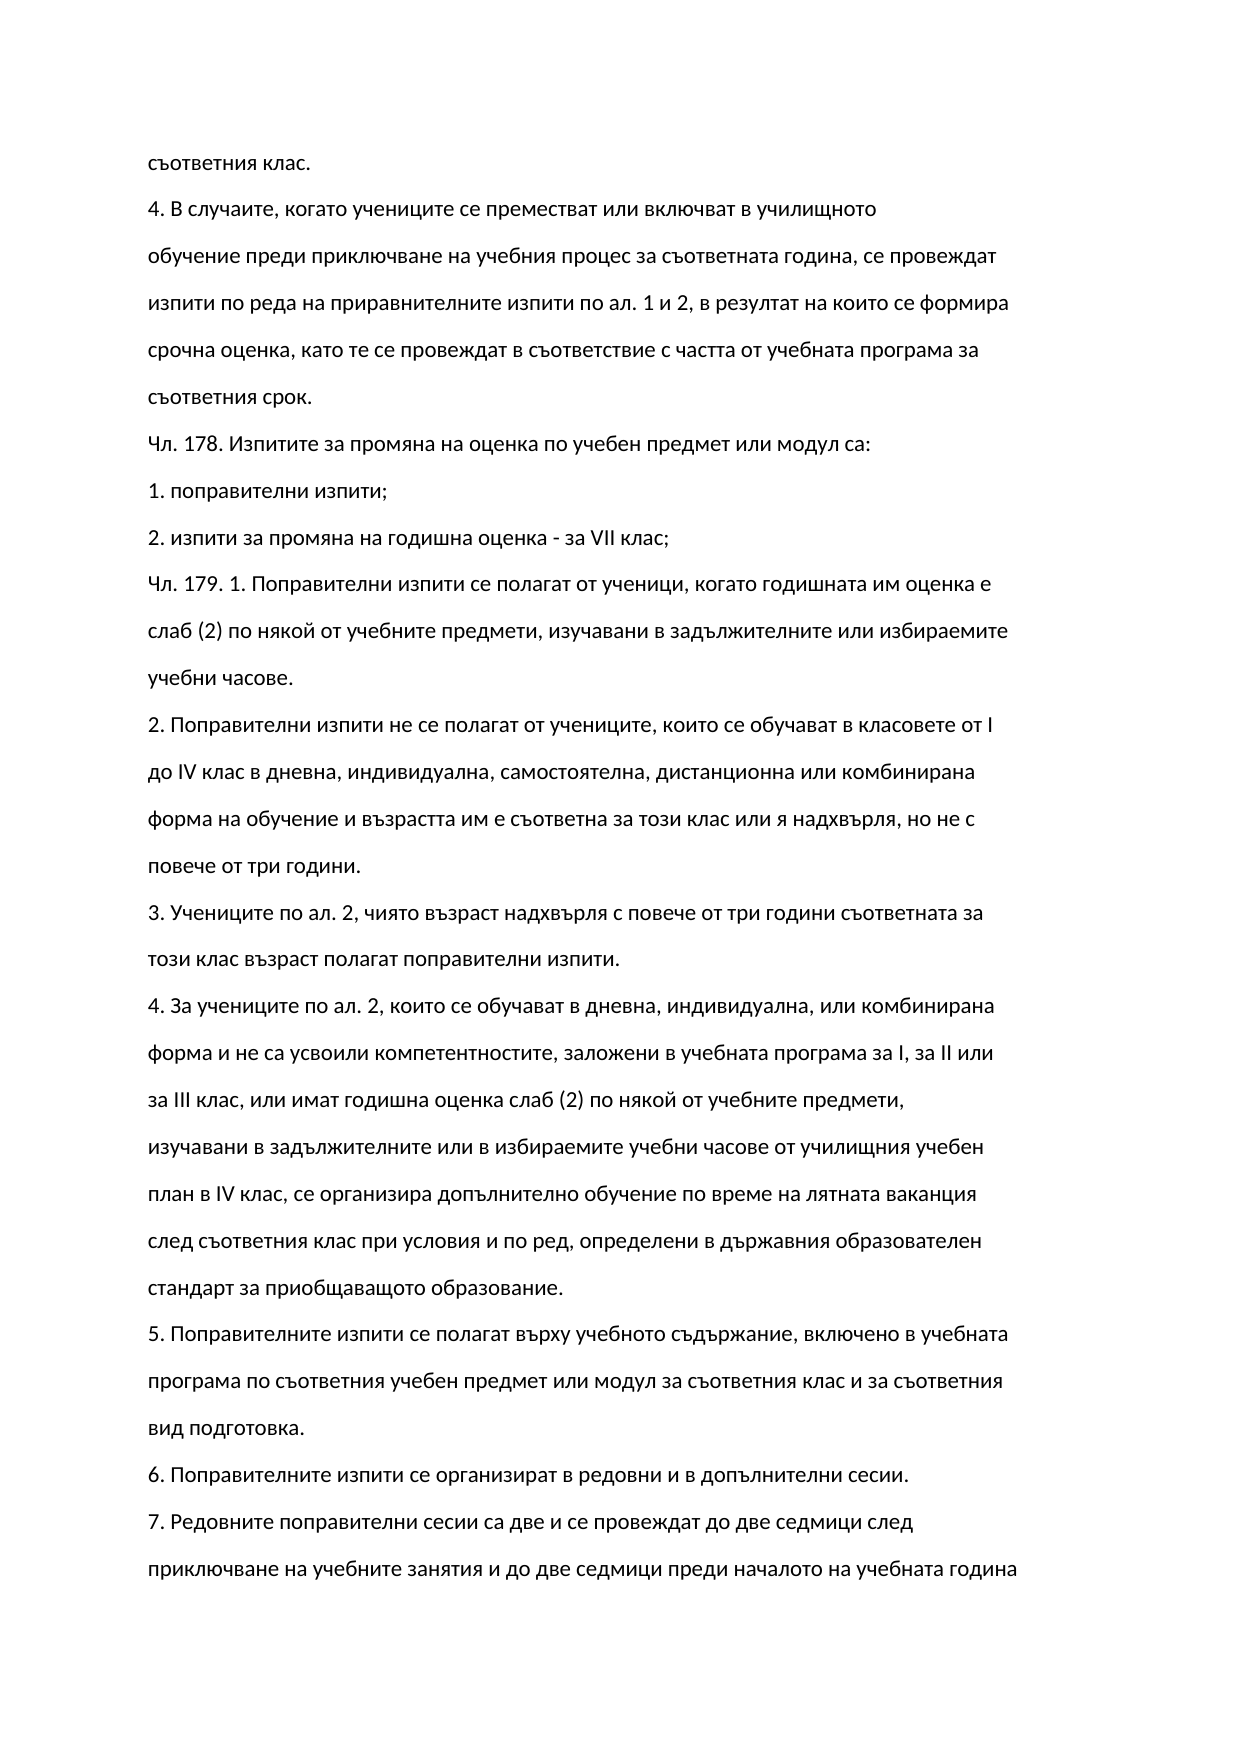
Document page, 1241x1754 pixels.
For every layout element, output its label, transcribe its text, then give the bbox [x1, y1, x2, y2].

text форма и не са усвоили компетентностите, заложени в учебната програма за I, за II или [148, 1038, 1093, 1066]
text 6. Поправителните изпити се организират в редовни и в допълнителни сесии. [148, 1460, 1093, 1488]
text за III клас, или имат годишна оценка слаб (2) по някой от учебните предмети, [148, 1085, 1093, 1113]
text срочна оценка, като те се провеждат в съответствие с частта от учебната програма за [148, 335, 1093, 363]
text Чл. 179. 1. Поправителни изпити се полагат от ученици, когато годишната им оценка е [148, 569, 1093, 597]
text 2. изпити за промяна на годишна оценка - за VII клас; [148, 523, 1093, 551]
text повече от три години. [148, 851, 1093, 879]
text изучавани в задължителните или в избираемите учебни часове от училищния учебен [148, 1132, 1093, 1160]
text до IV клас в дневна, индивидуална, самостоятелна, дистанционна или комбинирана [148, 757, 1093, 785]
text програма по съответния учебен предмет или модул за съответния клас и за съответния [148, 1366, 1093, 1394]
text съответния клас. [148, 148, 1093, 176]
text приключване на учебните занятия и до две седмици преди началото на учебната година [148, 1554, 1093, 1582]
text 4. В случаите, когато учениците се преместват или включват в училищното [148, 194, 1093, 222]
text изпити по реда на приравнителните изпити по ал. 1 и 2, в резултат на които се формира [148, 288, 1093, 316]
text вид подготовка. [148, 1413, 1093, 1441]
text този клас възраст полагат поправителни изпити. [148, 944, 1093, 972]
text учебни часове. [148, 663, 1093, 691]
text 1. поправителни изпити; [148, 476, 1093, 504]
text 3. Учениците по ал. 2, чиято възраст надхвърля с повече от три години съответната за [148, 898, 1093, 926]
text съответния срок. [148, 382, 1093, 410]
text 4. За учениците по ал. 2, които се обучават в дневна, индивидуална, или комбинирана [148, 991, 1093, 1019]
text план в IV клас, се организира допълнително обучение по време на лятната ваканция [148, 1179, 1093, 1207]
text стандарт за приобщаващото образование. [148, 1273, 1093, 1301]
text 5. Поправителните изпити се полагат върху учебното съдържание, включено в учебната [148, 1319, 1093, 1347]
text слаб (2) по някой от учебните предмети, изучавани в задължителните или избираемите [148, 616, 1093, 644]
text след съответния клас при условия и по ред, определени в държавния образователен [148, 1226, 1093, 1254]
text Чл. 178. Изпитите за промяна на оценка по учебен предмет или модул са: [148, 429, 1093, 457]
text 2. Поправителни изпити не се полагат от учениците, които се обучават в класовете от I [148, 710, 1093, 738]
text форма на обучение и възрастта им е съответна за този клас или я надхвърля, но не с [148, 804, 1093, 832]
text обучение преди приключване на учебния процес за съответната година, се провеждат [148, 241, 1093, 269]
text 7. Редовните поправителни сесии са две и се провеждат до две седмици след [148, 1507, 1093, 1535]
